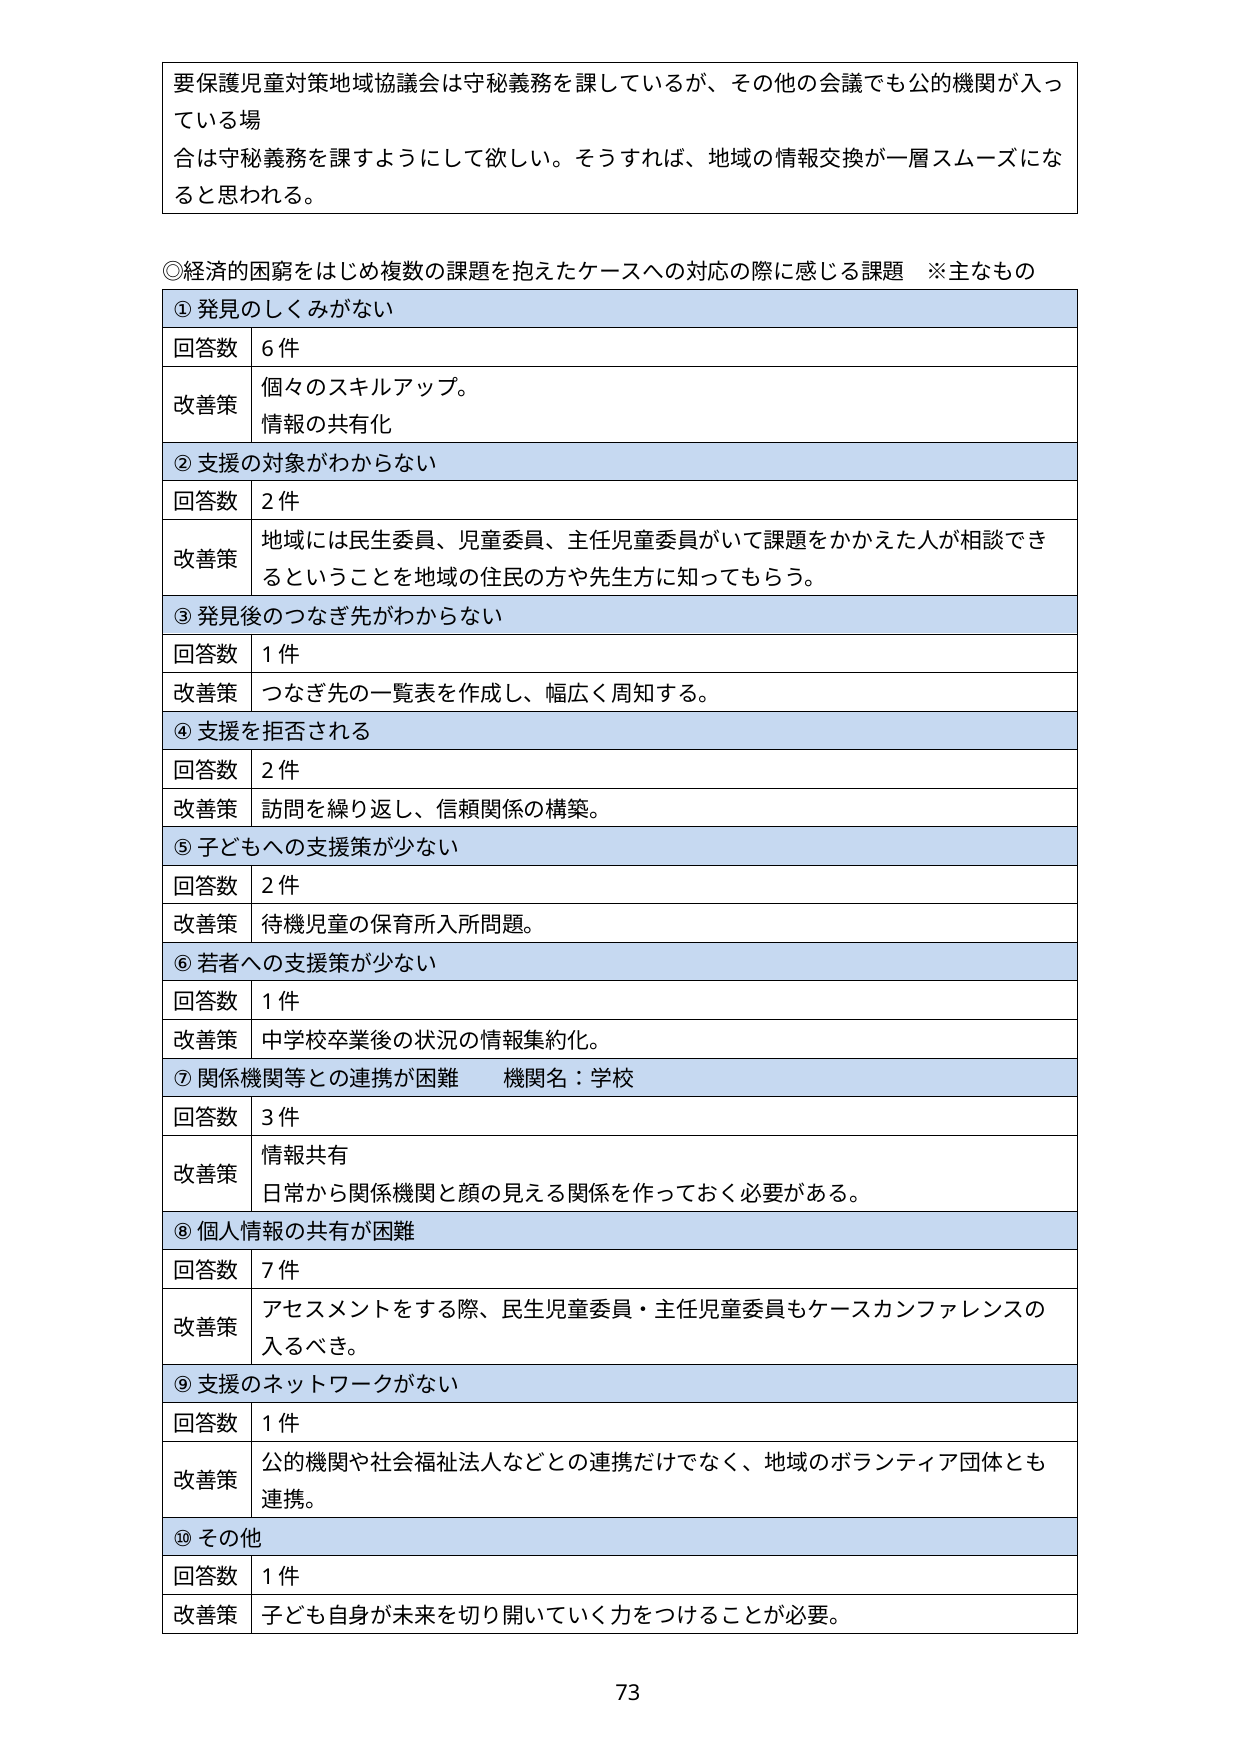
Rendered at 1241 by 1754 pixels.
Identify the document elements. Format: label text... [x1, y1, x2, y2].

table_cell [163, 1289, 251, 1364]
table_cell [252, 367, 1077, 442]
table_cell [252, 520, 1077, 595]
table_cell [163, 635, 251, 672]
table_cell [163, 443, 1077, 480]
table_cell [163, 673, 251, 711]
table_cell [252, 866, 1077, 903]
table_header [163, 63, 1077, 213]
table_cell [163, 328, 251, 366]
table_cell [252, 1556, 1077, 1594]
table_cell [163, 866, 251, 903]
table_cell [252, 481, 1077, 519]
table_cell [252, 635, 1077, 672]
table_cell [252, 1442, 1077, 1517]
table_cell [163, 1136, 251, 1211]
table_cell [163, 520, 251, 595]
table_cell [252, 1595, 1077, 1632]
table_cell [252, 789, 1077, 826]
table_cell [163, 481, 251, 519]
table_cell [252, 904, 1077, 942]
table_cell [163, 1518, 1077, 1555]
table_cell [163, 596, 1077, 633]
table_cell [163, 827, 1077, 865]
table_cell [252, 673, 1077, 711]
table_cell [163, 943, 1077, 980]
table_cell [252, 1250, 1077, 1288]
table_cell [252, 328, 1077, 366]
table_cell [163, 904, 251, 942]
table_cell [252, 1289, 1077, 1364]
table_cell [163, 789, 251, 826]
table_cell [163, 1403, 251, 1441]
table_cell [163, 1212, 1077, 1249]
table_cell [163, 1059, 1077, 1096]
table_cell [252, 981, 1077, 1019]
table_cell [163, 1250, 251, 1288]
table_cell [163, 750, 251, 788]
text ◎経済的困窮をはじめ複数の課題を抱えたケースへの対応の際に感じる課題 ※主なもの [118, 251, 1137, 289]
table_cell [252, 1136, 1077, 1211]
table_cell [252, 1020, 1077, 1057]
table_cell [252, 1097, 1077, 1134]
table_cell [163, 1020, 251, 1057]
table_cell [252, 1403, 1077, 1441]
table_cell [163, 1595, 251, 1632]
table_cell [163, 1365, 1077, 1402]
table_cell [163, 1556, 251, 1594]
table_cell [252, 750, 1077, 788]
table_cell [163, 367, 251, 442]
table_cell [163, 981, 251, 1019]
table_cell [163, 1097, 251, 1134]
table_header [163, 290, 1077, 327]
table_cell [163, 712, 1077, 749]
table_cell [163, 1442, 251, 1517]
